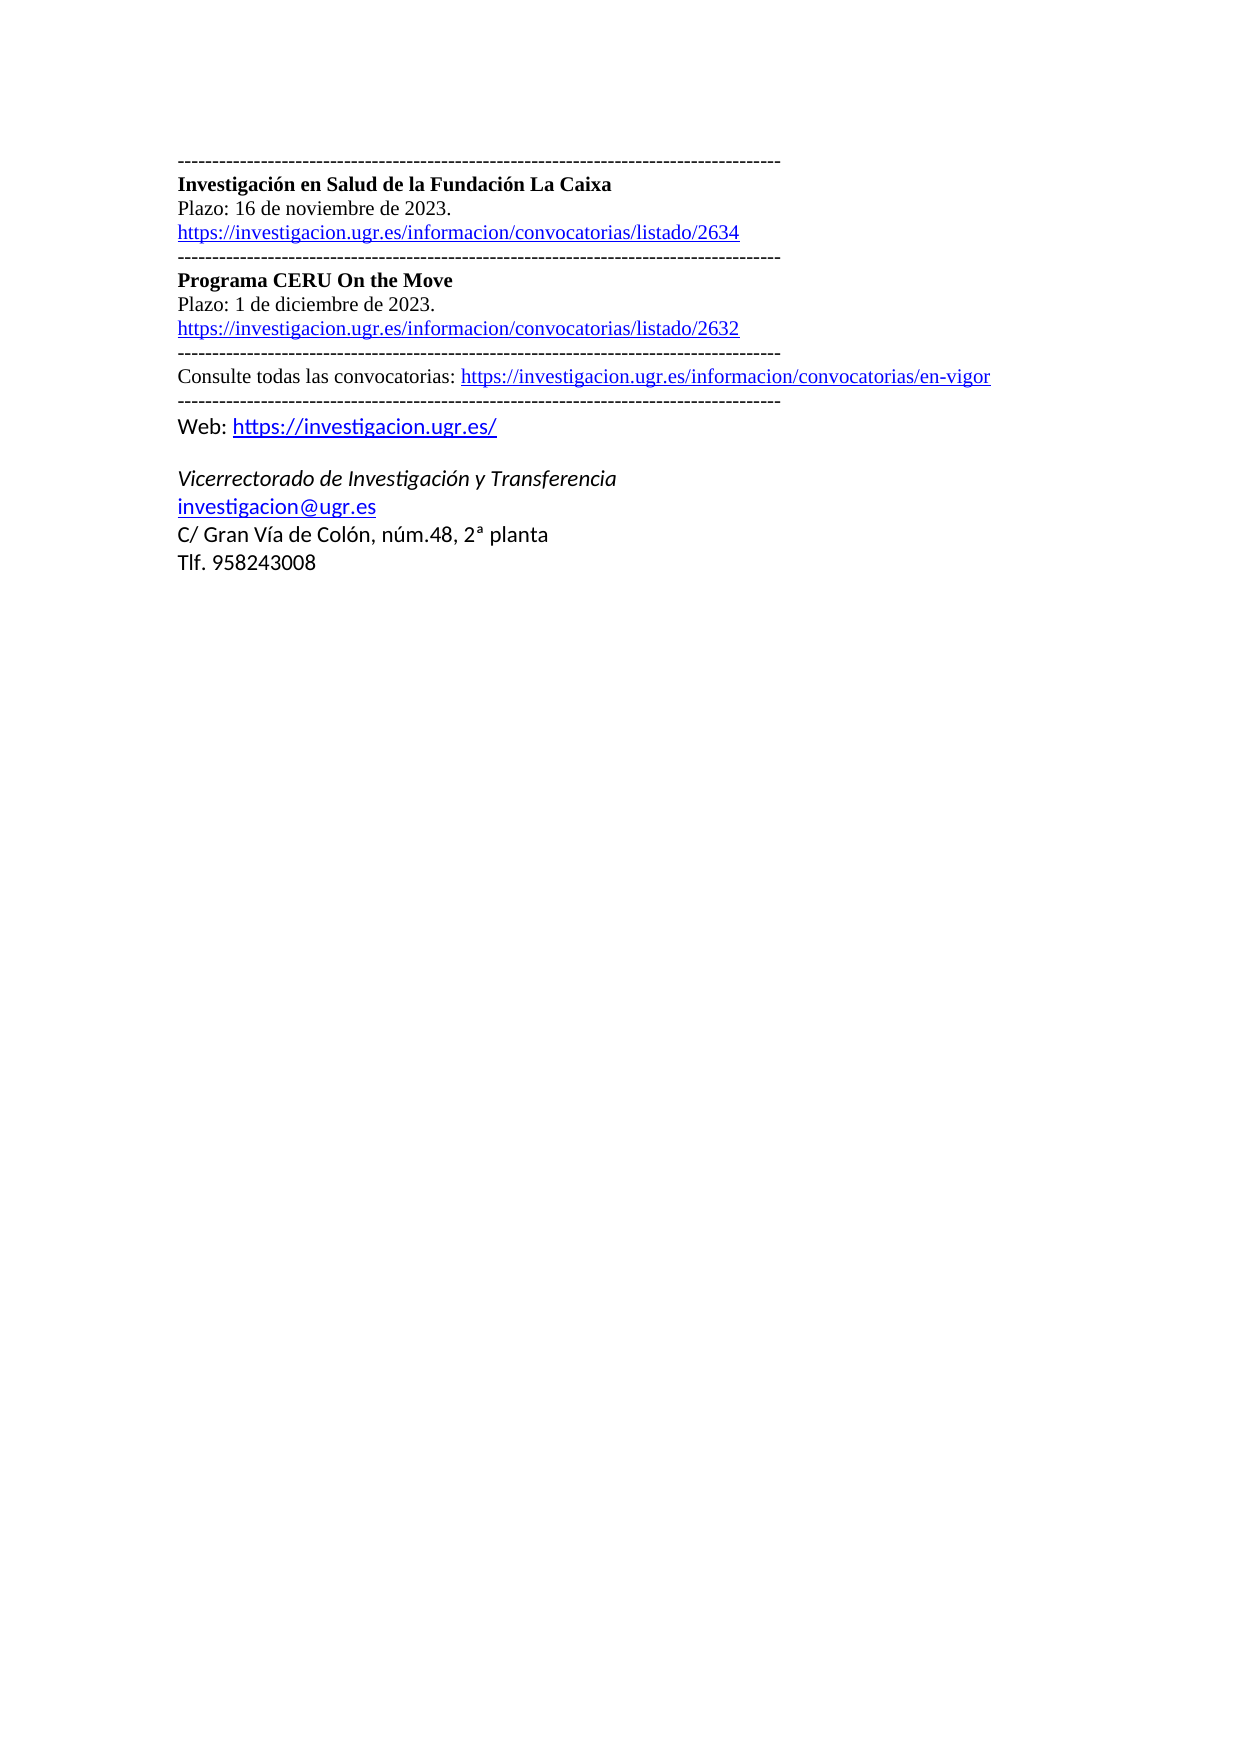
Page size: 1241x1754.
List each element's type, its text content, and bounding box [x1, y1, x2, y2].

text Plazo: 16 de noviembre de 2023. [177, 196, 1063, 220]
text Web: https://investigacion.ugr.es/ [177, 412, 1063, 440]
text --------------------------------------------------------------------------------------- [177, 244, 1063, 268]
text --------------------------------------------------------------------------------------- [177, 148, 1063, 172]
text --------------------------------------------------------------------------------------- [177, 340, 1063, 364]
text Consulte todas las convocatorias: https://investigacion.ugr.es/informacion/convocatorias/en-vigor [177, 364, 1063, 388]
text Tlf. 958243008 [177, 548, 1063, 576]
text Programa CERU On the Move [177, 268, 1063, 292]
text C/ Gran Vía de Colón, núm.48, 2ª planta [177, 520, 1063, 548]
text investigacion@ugr.es [177, 492, 1063, 520]
text https://investigacion.ugr.es/informacion/convocatorias/listado/2632 [177, 316, 1063, 340]
text Investigación en Salud de la Fundación La Caixa [177, 172, 1063, 196]
text Vicerrectorado de Investigación y Transferencia [177, 464, 1063, 492]
text Plazo: 1 de diciembre de 2023. [177, 292, 1063, 316]
text --------------------------------------------------------------------------------------- [177, 388, 1063, 412]
text https://investigacion.ugr.es/informacion/convocatorias/listado/2634 [177, 220, 1063, 244]
